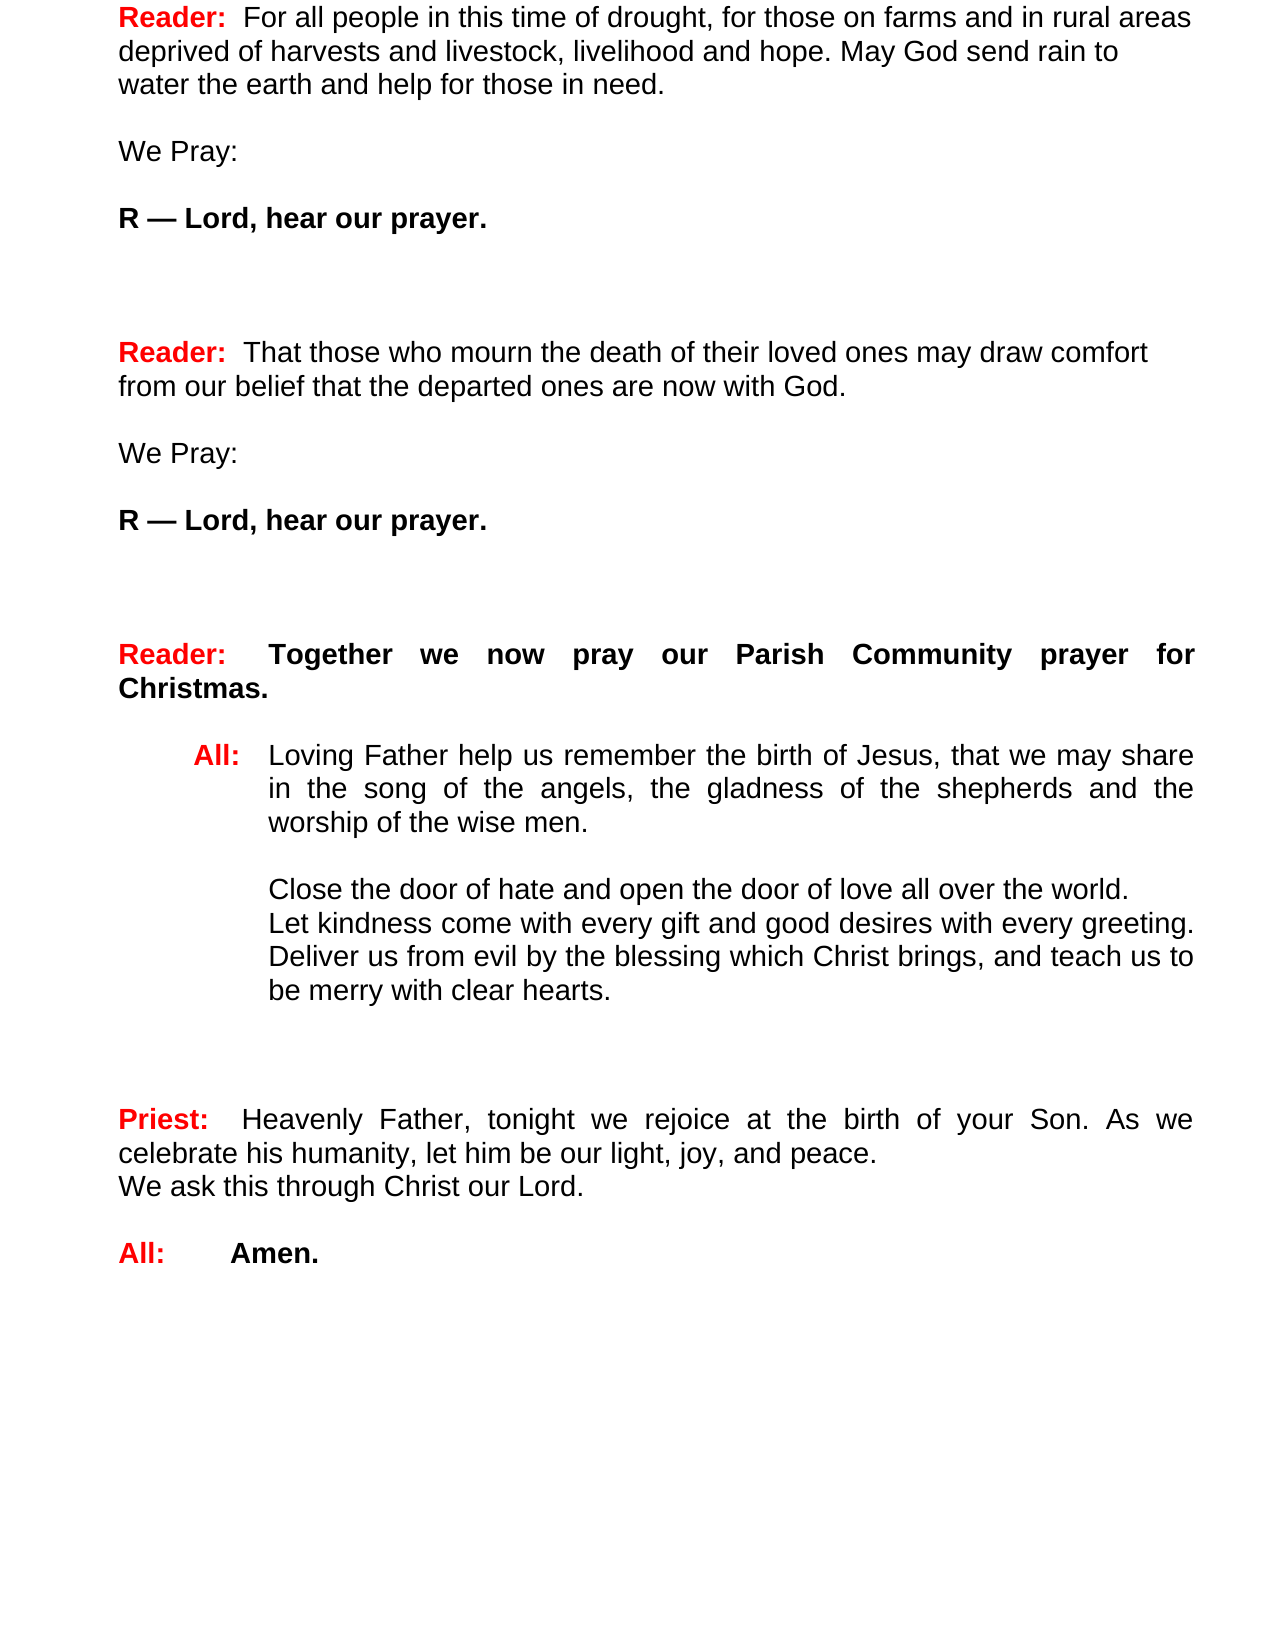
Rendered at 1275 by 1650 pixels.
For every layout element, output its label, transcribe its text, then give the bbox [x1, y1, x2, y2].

text Reader: That those who mourn the death of their loved ones may draw comfort from our belief that the departed ones are now with God. [118, 335, 1196, 402]
text R — Lord, hear our prayer. [118, 201, 1196, 235]
text Reader: Together we now pray our Parish Community prayer for Christmas. [118, 637, 1196, 704]
text Close the door of hate and open the door of love all over the world. [193, 872, 1196, 906]
text All: Loving Father help us remember the birth of Jesus, that we may share in the song of the angels, the gladness of the shepherds and the worship of the wise men. [193, 738, 1196, 838]
text R — Lord, hear our prayer. [118, 503, 1196, 537]
text Priest: Heavenly Father, tonight we rejoice at the birth of your Son. As we celebrate his humanity, let him be our light, joy, and peace. [118, 1102, 1196, 1169]
text We Pray: [118, 134, 1196, 168]
text Reader: For all people in this time of drought, for those on farms and in rural areas deprived of harvests and livestock, livelihood and hope. May God send rain to water the earth and help for those in need. [118, 0, 1196, 101]
text We Pray: [118, 436, 1196, 469]
text Let kindness come with every gift and good desires with every greeting. Deliver us from evil by the blessing which Christ brings, and teach us to be merry with clear hearts. [193, 906, 1196, 1006]
text We ask this through Christ our Lord. [118, 1169, 1196, 1203]
text All: Amen. [118, 1236, 1196, 1270]
